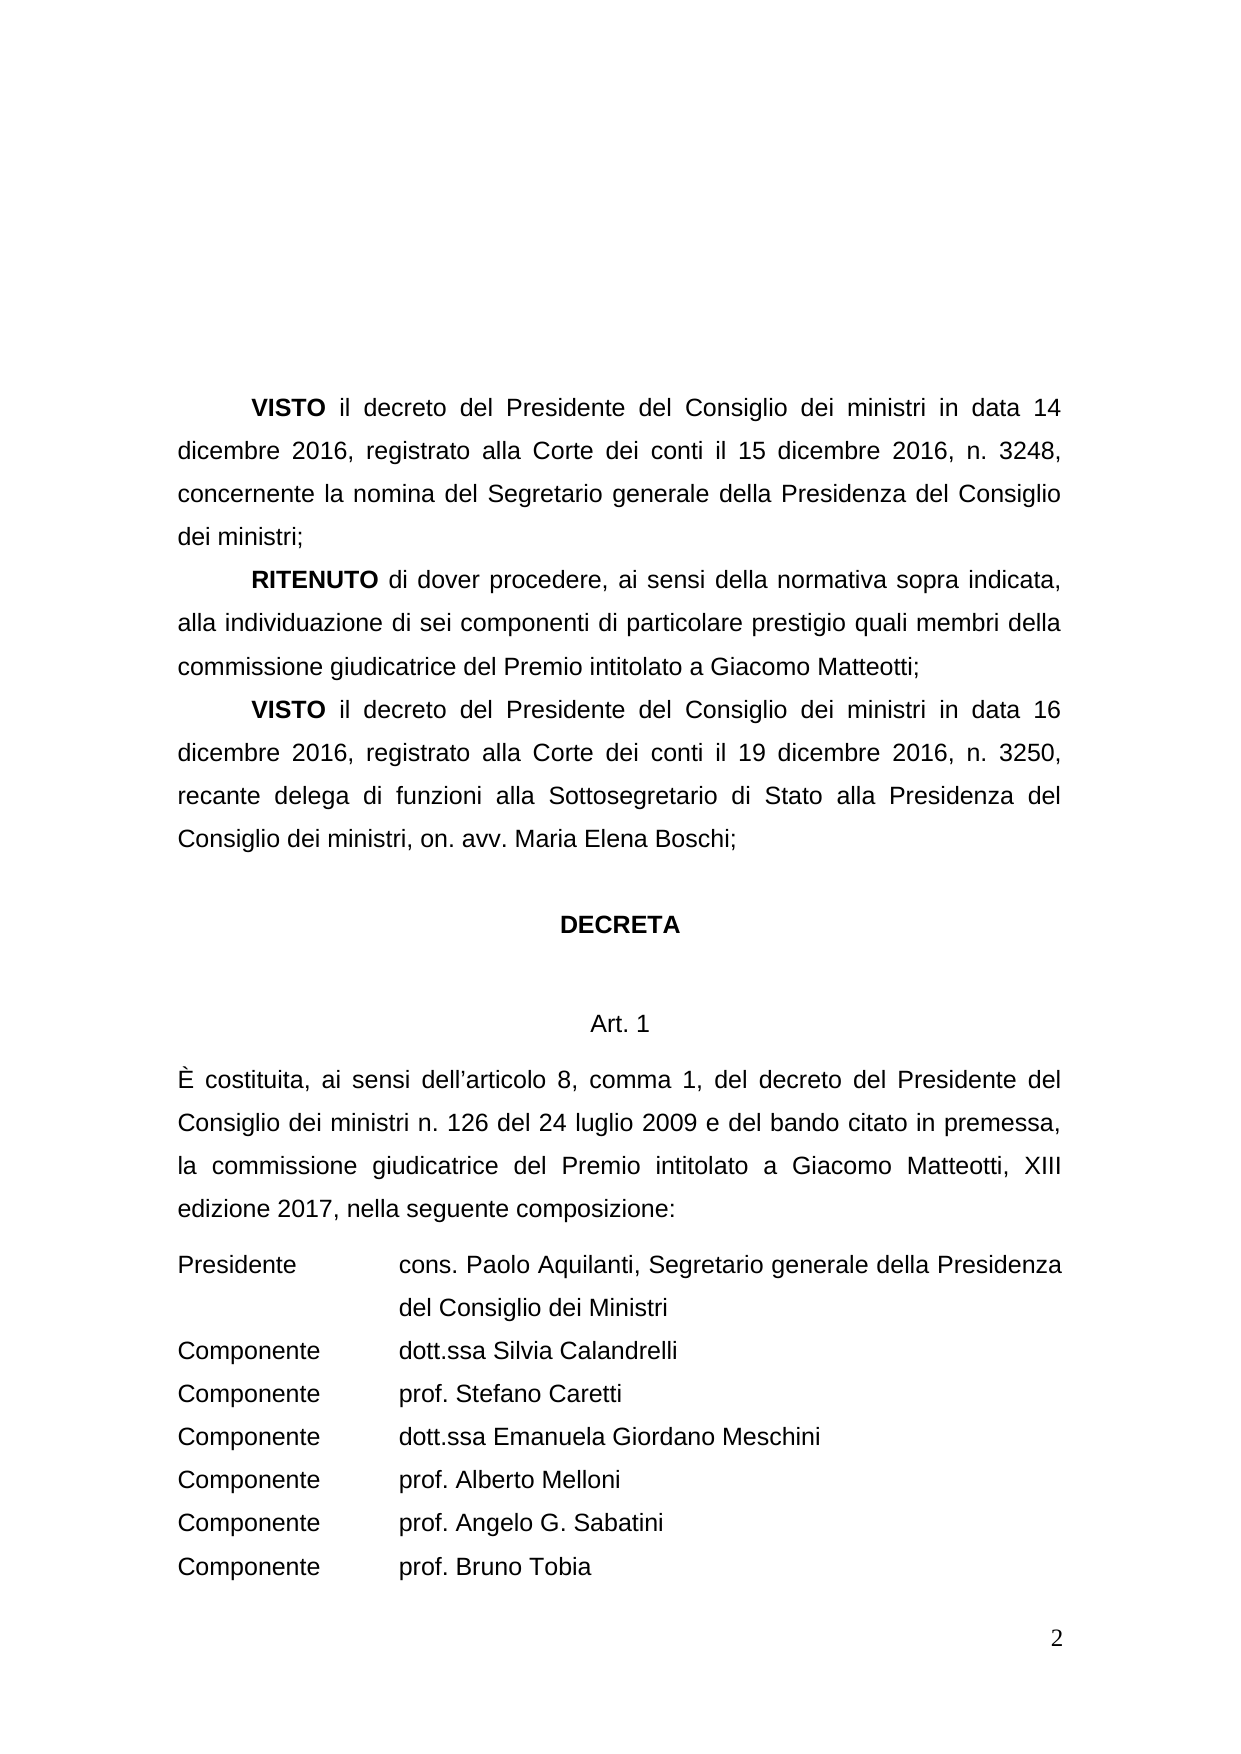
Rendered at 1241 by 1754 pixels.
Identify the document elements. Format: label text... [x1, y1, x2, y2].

text Componente prof. Angelo G. Sabatini [177, 1508, 1063, 1537]
text Componente prof. [177, 1379, 1063, 1408]
text Componente dott.ssa Silvia Calandrelli [177, 1336, 1063, 1365]
text Presidente , Segretario generale della Presidenza del Consiglio dei Ministri [177, 1250, 1063, 1322]
text DECRETA [177, 910, 1063, 939]
text Componente prof. Bruno Tobia [177, 1552, 1063, 1580]
text VISTO il decreto del Presidente del Consiglio dei ministri in data 16 dicembre 2016, registrato alla Corte dei conti il 19 dicembre 2016, n. 3250, recante delega di funzioni alla Sottosegretario di Stato alla Presidenza del Consiglio dei ministri, on. avv. Maria Elena Boschi; [177, 695, 1063, 853]
text Componente prof. Alberto Melloni [177, 1465, 1063, 1494]
text Componente dott.ssa Emanuela Giordano Meschini [177, 1422, 1063, 1451]
text VISTO il decreto del Presidente del Consiglio dei ministri in data 14 dicembre 2016, registrato alla Corte dei conti il 15 dicembre 2016, n. 3248, concernente la nomina del Segretario generale della Presidenza del Consiglio dei ministri; [177, 393, 1063, 551]
text È costituita, ai sensi dell’articolo 8, comma 1, del decreto del Presidente del Consiglio dei ministri n. 126 del 24 luglio 2009 e del bando citato in premessa, la commissione giudicatrice del Premio intitolato a Giacomo Matteotti, XIII edizione 2017, nella seguente composizione: [177, 1065, 1063, 1223]
text RITENUTO di dover procedere, ai sensi della normativa sopra indicata, alla individuazione di sei componenti di particolare prestigio quali membri della commissione giudicatrice del Premio intitolato a Giacomo Matteotti; [177, 565, 1063, 680]
text Art. 1 [177, 1009, 1063, 1038]
